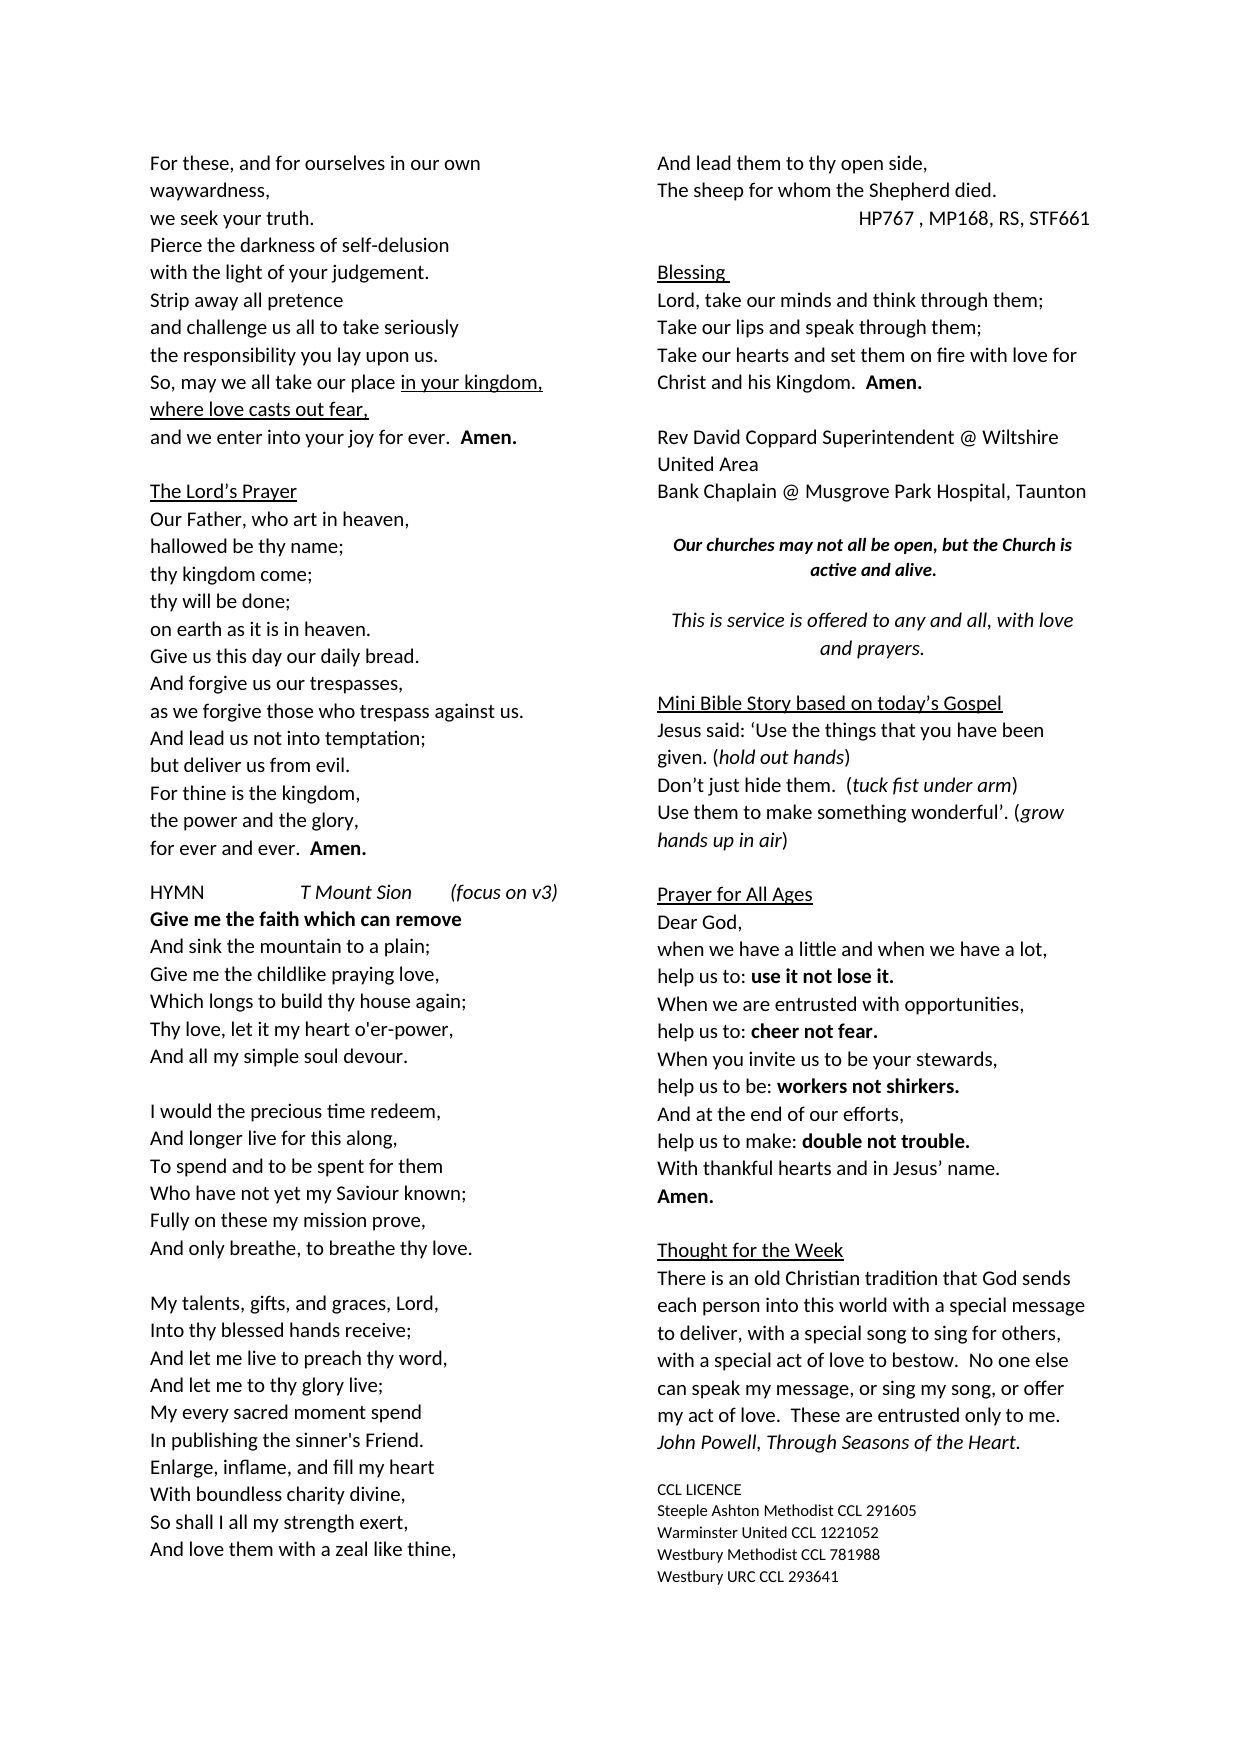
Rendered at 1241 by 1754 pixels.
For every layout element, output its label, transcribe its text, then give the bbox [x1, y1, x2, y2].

text Thought for the Week [657, 1238, 1090, 1263]
text Enlarge, inflame, and fill my heart With boundless charity divine, So shall I all my strength exert, And love them with a zeal like thine, And lead them to thy open side, The sheep for whom the Shepherd died. [657, 150, 1090, 203]
text This is service is offered to any and all, with love and prayers. [657, 608, 1090, 660]
text Take our lips and speak through them; [657, 314, 1090, 340]
text The Lord’s Prayer [150, 479, 583, 504]
text I would the precious time redeem, And longer live for this along, To spend and to be spent for them Who have not yet my Saviour known; Fully on these my mission prove, And only breathe, to breathe thy love. [150, 1098, 583, 1261]
text My talents, gifts, and graces, Lord, Into thy blessed hands receive; And let me live to preach thy word, And let me to thy glory live; My every sacred moment spend In publishing the sinner's Friend. [150, 1290, 583, 1452]
text Our Father, who art in heaven, hallowed be thy name; thy kingdom come; thy will be done; on earth as it is in heaven. Give us this day our daily bread. And forgive us our trespasses, as we forgive those who trespass against us. And lead us not into temptation; but deliver us from evil. For thine is the kingdom, the power and the glory, for ever and ever. Amen. [150, 506, 583, 860]
text Prayer for All Ages [657, 882, 1090, 907]
text There is an old Christian tradition that God sends each person into this world with a special message to deliver, with a special song to sing for others, with a special act of love to bestow. No one else can speak my message, or sing my song, or offer my act of love. These are entrusted only to me. [657, 1265, 1090, 1427]
text Don’t just hide them. (tuck fist under arm) [657, 772, 1090, 797]
text Enlarge, inflame, and fill my heart With boundless charity divine, So shall I all my strength exert, And love them with a zeal like thine, And lead them to thy open side, The sheep for whom the Shepherd died. [150, 1454, 583, 1562]
text Use them to make something wonderful’. (grow hands up in air) [657, 799, 1090, 852]
text Westbury Methodist CCL 781988 [657, 1544, 1090, 1565]
text HP767 , MP168, RS, STF661 [657, 205, 1090, 230]
text Westbury URC CCL 293641 [657, 1566, 1090, 1587]
text John Powell, Through Seasons of the Heart. [657, 1429, 1090, 1455]
text CCL LICENCE [657, 1479, 1090, 1499]
text Take our hearts and set them on fire with love for Christ and his Kingdom. Amen. [657, 342, 1090, 394]
text For these, and for ourselves in our own waywardness, we seek your truth. Pierce the darkness of self-delusion with the light of your judgement. Strip away all pretence and challenge us all to take seriously the responsibility you lay upon us. [150, 150, 583, 367]
text Jesus said: ‘Use the things that you have been given. (hold out hands) [657, 717, 1090, 770]
text Mini Bible Story based on today’s Gospel [657, 690, 1090, 715]
text HYMN T Mount Sion (focus on v3) [150, 879, 583, 904]
text Dear God, when we have a little and when we have a lot, help us to: use it not lose it. When we are entrusted with opportunities, help us to: cheer not fear. When you invite us to be your stewards, help us to be: workers not shirkers. And at the end of our efforts, help us to make: double not trouble. With thankful hearts and in Jesus’ name. Amen. [657, 909, 1090, 1208]
text Our churches may not all be open, but the Church is active and alive. [657, 533, 1090, 581]
text So, may we all take our place in your kingdom, where love casts out fear, and we enter into your joy for ever. Amen. [150, 369, 583, 449]
text Blessing [657, 259, 1090, 285]
text Rev David Coppard Superintendent @ Wiltshire United Area [657, 424, 1090, 477]
text Steeple Ashton Methodist CCL 291605 [657, 1501, 1090, 1521]
text Lord, take our minds and think through them; [657, 287, 1090, 312]
text Warminster United CCL 1221052 [657, 1522, 1090, 1543]
text Give me the faith which can remove And sink the mountain to a plain; Give me the childlike praying love, Which longs to build thy house again; Thy love, let it my heart o'er-power, And all my simple soul devour. [150, 906, 583, 1069]
text Bank Chaplain @ Musgrove Park Hospital, Taunton [657, 479, 1090, 504]
